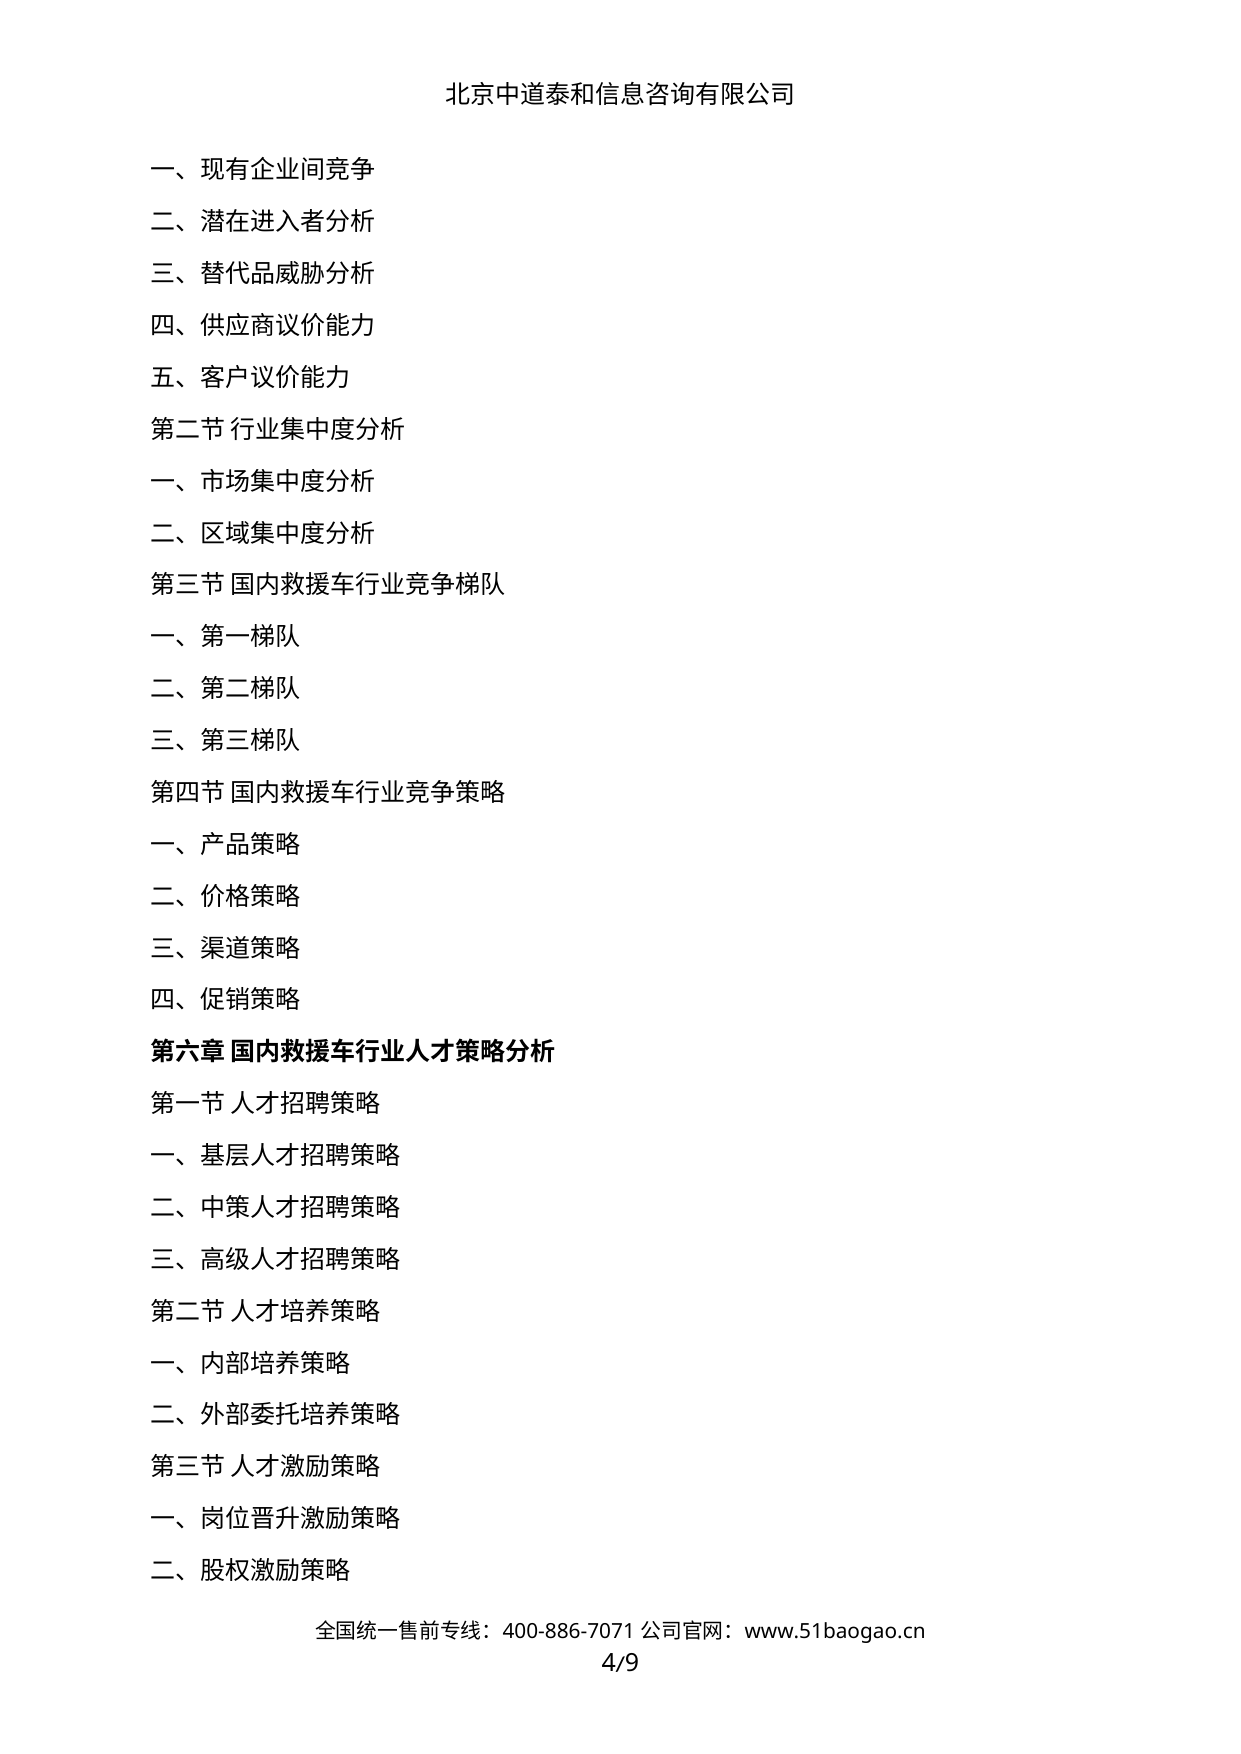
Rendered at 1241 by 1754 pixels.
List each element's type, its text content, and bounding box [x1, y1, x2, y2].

text 二、第二梯队 [150, 669, 1090, 705]
text 二、股权激励策略 [150, 1551, 1090, 1587]
text 第一节 人才招聘策略 [150, 1084, 1090, 1120]
text 四、供应商议价能力 [150, 306, 1090, 342]
text 一、内部培养策略 [150, 1343, 1090, 1379]
text 一、岗位晋升激励策略 [150, 1499, 1090, 1535]
text 第六章 国内救援车行业人才策略分析 [150, 1032, 1090, 1068]
text 二、价格策略 [150, 876, 1090, 912]
text 一、现有企业间竞争 [150, 150, 1090, 186]
text 四、促销策略 [150, 980, 1090, 1016]
text 第三节 国内救援车行业竞争梯队 [150, 565, 1090, 601]
text 二、中策人才招聘策略 [150, 1187, 1090, 1224]
text 二、潜在进入者分析 [150, 202, 1090, 238]
text 第二节 人才培养策略 [150, 1291, 1090, 1327]
text 一、第一梯队 [150, 617, 1090, 653]
text 第二节 行业集中度分析 [150, 409, 1090, 446]
text 二、外部委托培养策略 [150, 1395, 1090, 1431]
text 一、基层人才招聘策略 [150, 1136, 1090, 1172]
text 第四节 国内救援车行业竞争策略 [150, 772, 1090, 809]
text 一、产品策略 [150, 824, 1090, 861]
text 一、市场集中度分析 [150, 461, 1090, 497]
text 第三节 人才激励策略 [150, 1447, 1090, 1483]
text 三、渠道策略 [150, 928, 1090, 964]
text 三、第三梯队 [150, 721, 1090, 757]
text 三、高级人才招聘策略 [150, 1239, 1090, 1276]
text 五、客户议价能力 [150, 357, 1090, 394]
text 三、替代品威胁分析 [150, 254, 1090, 290]
text 二、区域集中度分析 [150, 513, 1090, 549]
